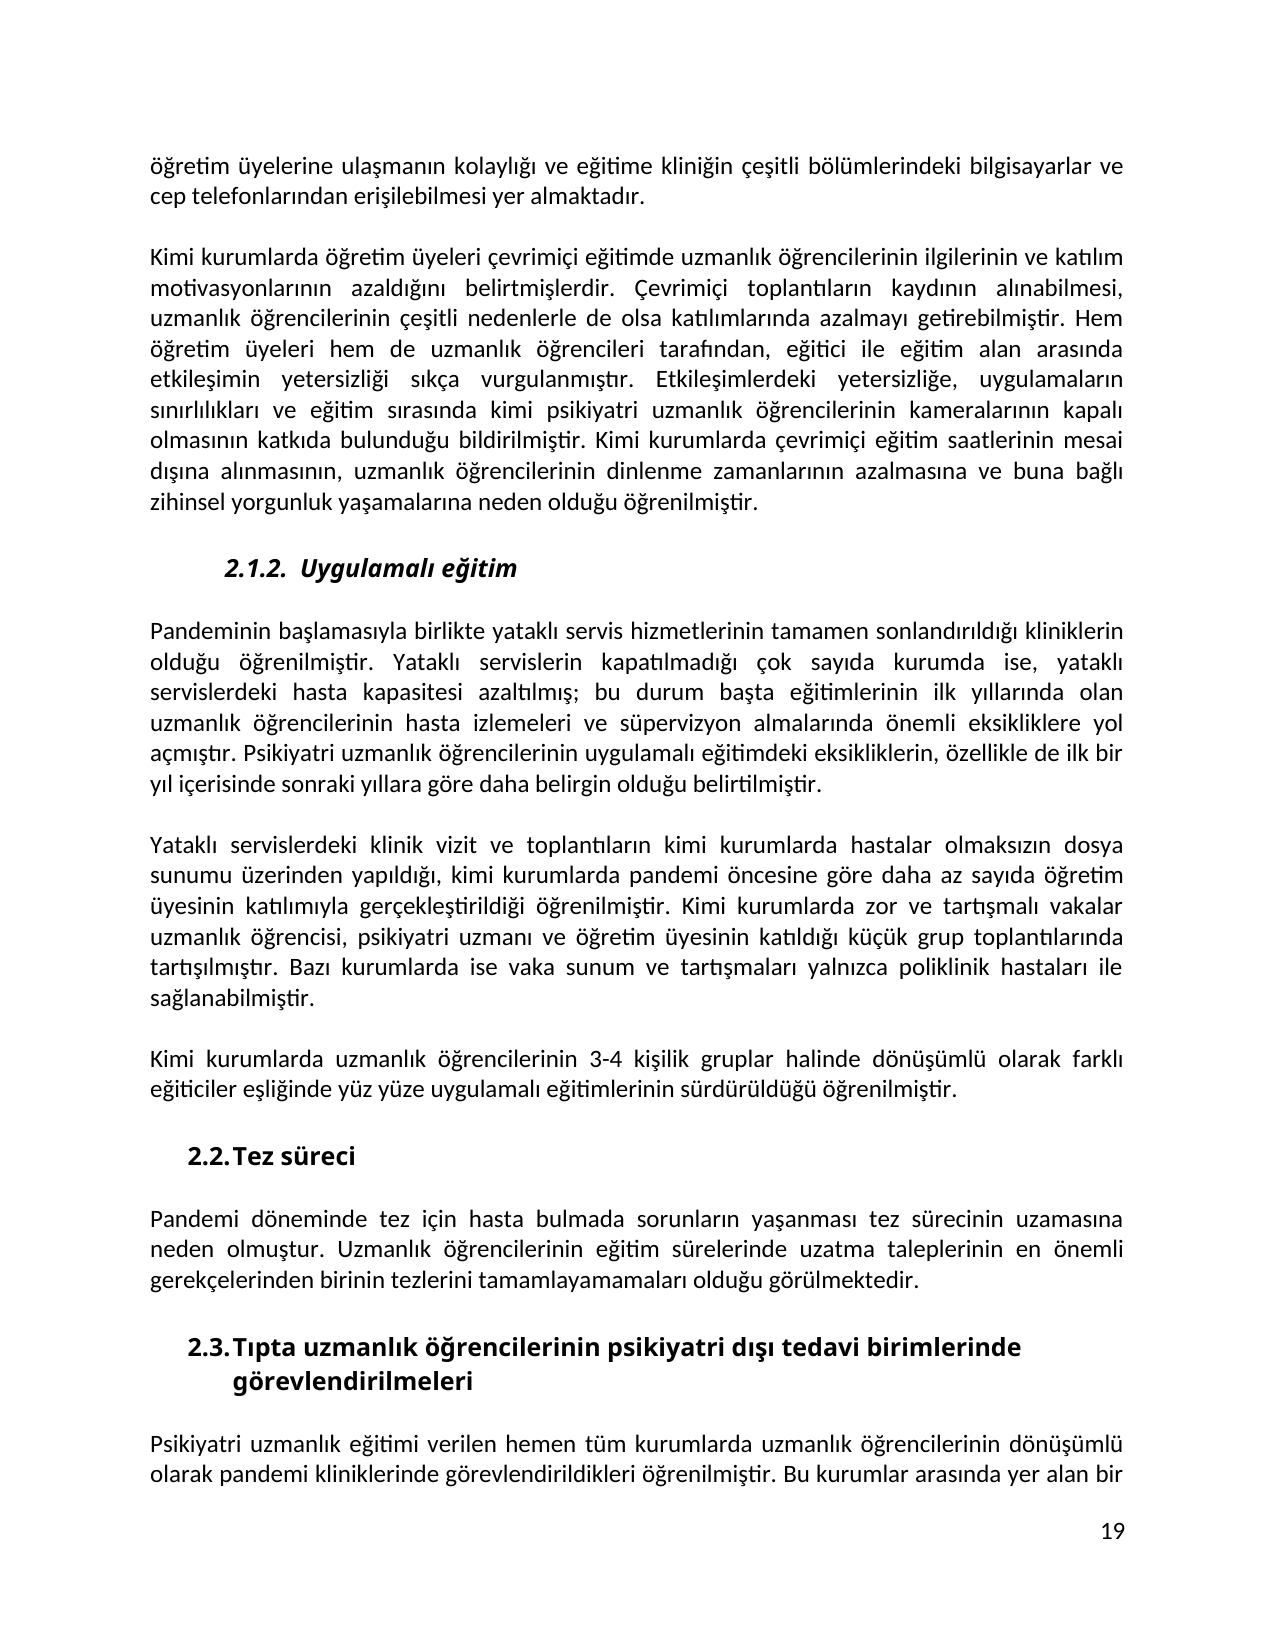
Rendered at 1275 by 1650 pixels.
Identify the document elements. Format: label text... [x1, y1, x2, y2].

subtitle Tıpta uzmanlık öğrencilerinin psikiyatri dışı tedavi birimlerinde görevlendirilmeleri [187, 1329, 1125, 1397]
text Kimi kurumlarda uzmanlık öğrencilerinin 3-4 kişilik gruplar halinde dönüşümlü olarak farklı eğiticiler eşliğinde yüz yüze uygulamalı eğitimlerinin sürdürüldüğü öğrenilmiştir. [150, 1043, 1125, 1104]
text Pandeminin başlamasıyla birlikte yataklı servis hizmetlerinin tamamen sonlandırıldığı kliniklerin olduğu öğrenilmiştir. Yataklı servislerin kapatılmadığı çok sayıda kurumda ise, yataklı servislerdeki hasta kapasitesi azaltılmış; bu durum başta eğitimlerinin ilk yıllarında olan uzmanlık öğrencilerinin hasta izlemeleri ve süpervizyon almalarında önemli eksikliklere yol açmıştır. Psikiyatri uzmanlık öğrencilerinin uygulamalı eğitimdeki eksikliklerin, özellikle de ilk bir yıl içerisinde sonraki yıllara göre daha belirgin olduğu belirtilmiştir. [150, 616, 1125, 799]
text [150, 150, 1125, 211]
text Kimi kurumlarda öğretim üyeleri çevrimiçi eğitimde uzmanlık öğrencilerinin ilgilerinin ve katılım motivasyonlarının azaldığını belirtmişlerdir. Çevrimiçi toplantıların kaydının alınabilmesi, uzmanlık öğrencilerinin çeşitli nedenlerle de olsa katılımlarında azalmayı getirebilmiştir. Hem öğretim üyeleri hem de uzmanlık öğrencileri tarafından, eğitici ile eğitim alan arasında etkileşimin yetersizliği sıkça vurgulanmıştır. Etkileşimlerdeki yetersizliğe, uygulamaların sınırlılıkları ve eğitim sırasında kimi psikiyatri uzmanlık öğrencilerinin kameralarının kapalı olmasının katkıda bulunduğu bildirilmiştir. Kimi kurumlarda çevrimiçi eğitim saatlerinin mesai dışına alınmasının, uzmanlık öğrencilerinin dinlenme zamanlarının azalmasına ve buna bağlı zihinsel yorgunluk yaşamalarına neden olduğu öğrenilmiştir. [150, 242, 1125, 516]
subtitle Uygulamalı eğitim [225, 551, 1125, 585]
text Pandemi döneminde tez için hasta bulmada sorunların yaşanması tez sürecinin uzamasına neden olmuştur. Uzmanlık öğrencilerinin eğitim sürelerinde uzatma taleplerinin en önemli gerekçelerinden birinin tezlerini tamamlayamamaları olduğu görülmektedir. [150, 1203, 1125, 1295]
text Yataklı servislerdeki klinik vizit ve toplantıların kimi kurumlarda hastalar olmaksızın dosya sunumu üzerinden yapıldığı, kimi kurumlarda pandemi öncesine göre daha az sayıda öğretim üyesinin katılımıyla gerçekleştirildiği öğrenilmiştir. Kimi kurumlarda zor ve tartışmalı vakalar uzmanlık öğrencisi, psikiyatri uzmanı ve öğretim üyesinin katıldığı küçük grup toplantılarında tartışılmıştır. Bazı kurumlarda ise vaka sunum ve tartışmaları yalnızca poliklinik hastaları ile sağlanabilmiştir. [150, 829, 1125, 1012]
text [150, 1428, 1125, 1489]
subtitle Tez süreci [187, 1138, 1125, 1173]
